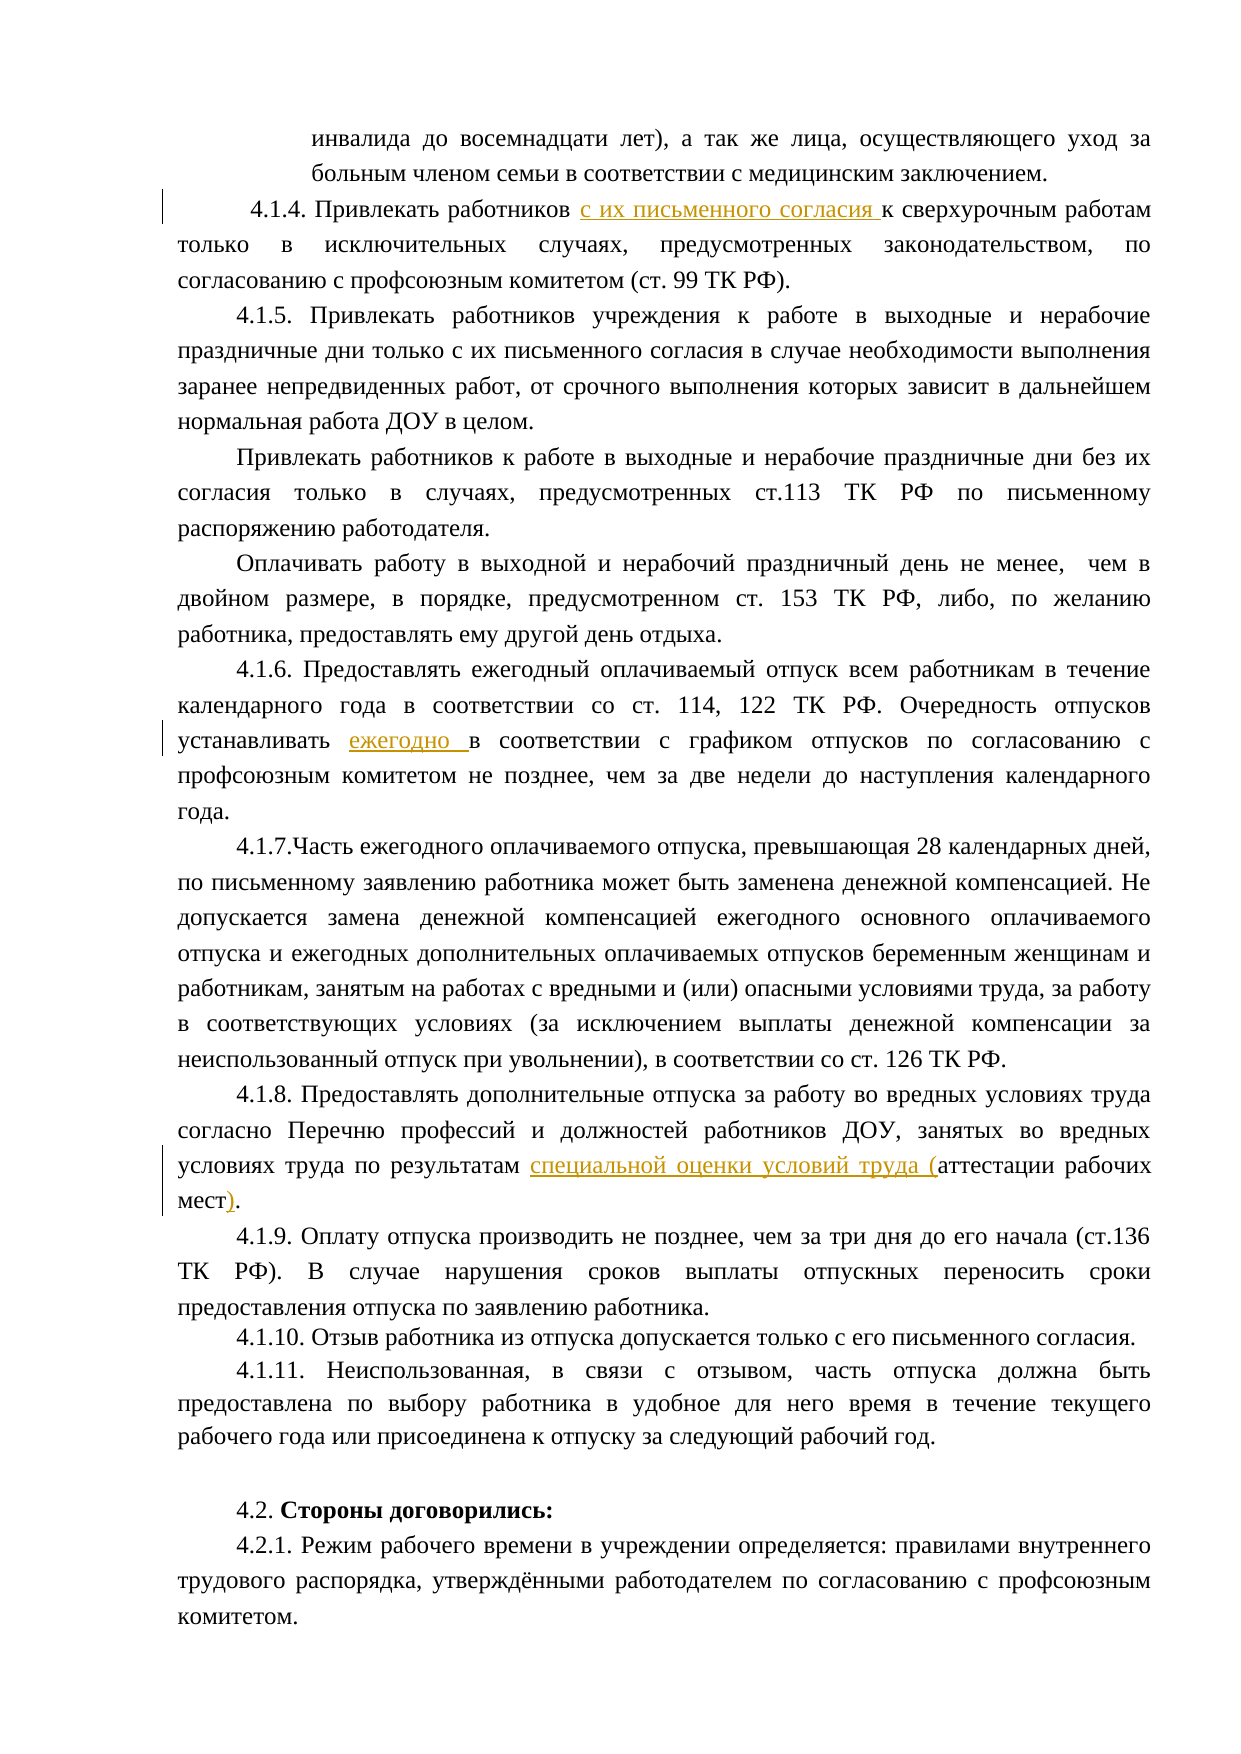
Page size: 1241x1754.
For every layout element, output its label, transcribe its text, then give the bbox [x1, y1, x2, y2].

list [274, 118, 1152, 189]
text 4.1.4. Привлекать работников к сверхурочным работам только в исключительных случаях, предусмотренных законодательством, по согласованию с профсоюзным комитетом (ст. 99 ТК РФ). [177, 189, 1152, 295]
text 4.1.10. Отзыв работника из отпуска допускается только с его письменного согласия. [177, 1322, 1152, 1351]
text 4.2. Стороны договорились: [177, 1490, 1152, 1525]
text 4.1.9. Оплату отпуска производить не позднее, чем за три дня до его начала (ст.136 ТК РФ). В случае нарушения сроков выплаты отпускных переносить сроки предоставления отпуска по заявлению работника. [177, 1216, 1152, 1322]
text 4.1.8. Предоставлять дополнительные отпуска за работу во вредных условиях труда согласно Перечню профессий и должностей работников ДОУ, занятых во вредных условиях труда по результатам аттестации рабочих мест. [177, 1074, 1152, 1216]
text 4.1.7.Часть ежегодного оплачиваемого отпуска, превышающая 28 календарных дней, по письменному заявлению работника может быть заменена денежной компенсацией. Не допускается замена денежной компенсацией ежегодного основного оплачиваемого отпуска и ежегодных дополнительных оплачиваемых отпусков беременным женщинам и работникам, занятым на работах с вредными и (или) опасными условиями труда, за работу в соответствующих условиях (за исключением выплаты денежной компенсации за неиспользованный отпуск при увольнении), в соответствии со ст. 126 ТК РФ. [177, 826, 1152, 1074]
text 4.2.1. Режим рабочего времени в учреждении определяется: правилами внутреннего трудового распорядка, утверждёнными работодателем по согласованию с профсоюзным комитетом. [177, 1525, 1152, 1631]
text Привлекать работников к работе в выходные и нерабочие праздничные дни без их согласия только в случаях, предусмотренных ст.113 ТК РФ по письменному распоряжению работодателя. [177, 437, 1152, 543]
text Оплачивать работу в выходной и нерабочий праздничный день не менее, чем в двойном размере, в порядке, предусмотренном ст. 153 ТК РФ, либо, по желанию работника, предоставлять ему другой день отдыха. [177, 543, 1152, 649]
text 4.1.11. Неиспользованная, в связи с отзывом, часть отпуска должна быть предоставлена по выбору работника в удобное для него время в течение текущего рабочего года или присоединена к отпуску за следующий рабочий год. [177, 1355, 1152, 1450]
text 4.1.5. Привлекать работников учреждения к работе в выходные и нерабочие праздничные дни только с их письменного согласия в случае необходимости выполнения заранее непредвиденных работ, от срочного выполнения которых зависит в дальнейшем нормальная работа ДОУ в целом. [177, 295, 1152, 437]
text 4.1.6. Предоставлять ежегодный оплачиваемый отпуск всем работникам в течение календарного года в соответствии со ст. 114, 122 ТК РФ. Очередность отпусков устанавливать в соответствии с графиком отпусков по согласованию с профсоюзным комитетом не позднее, чем за две недели до наступления календарного года. [177, 649, 1152, 826]
